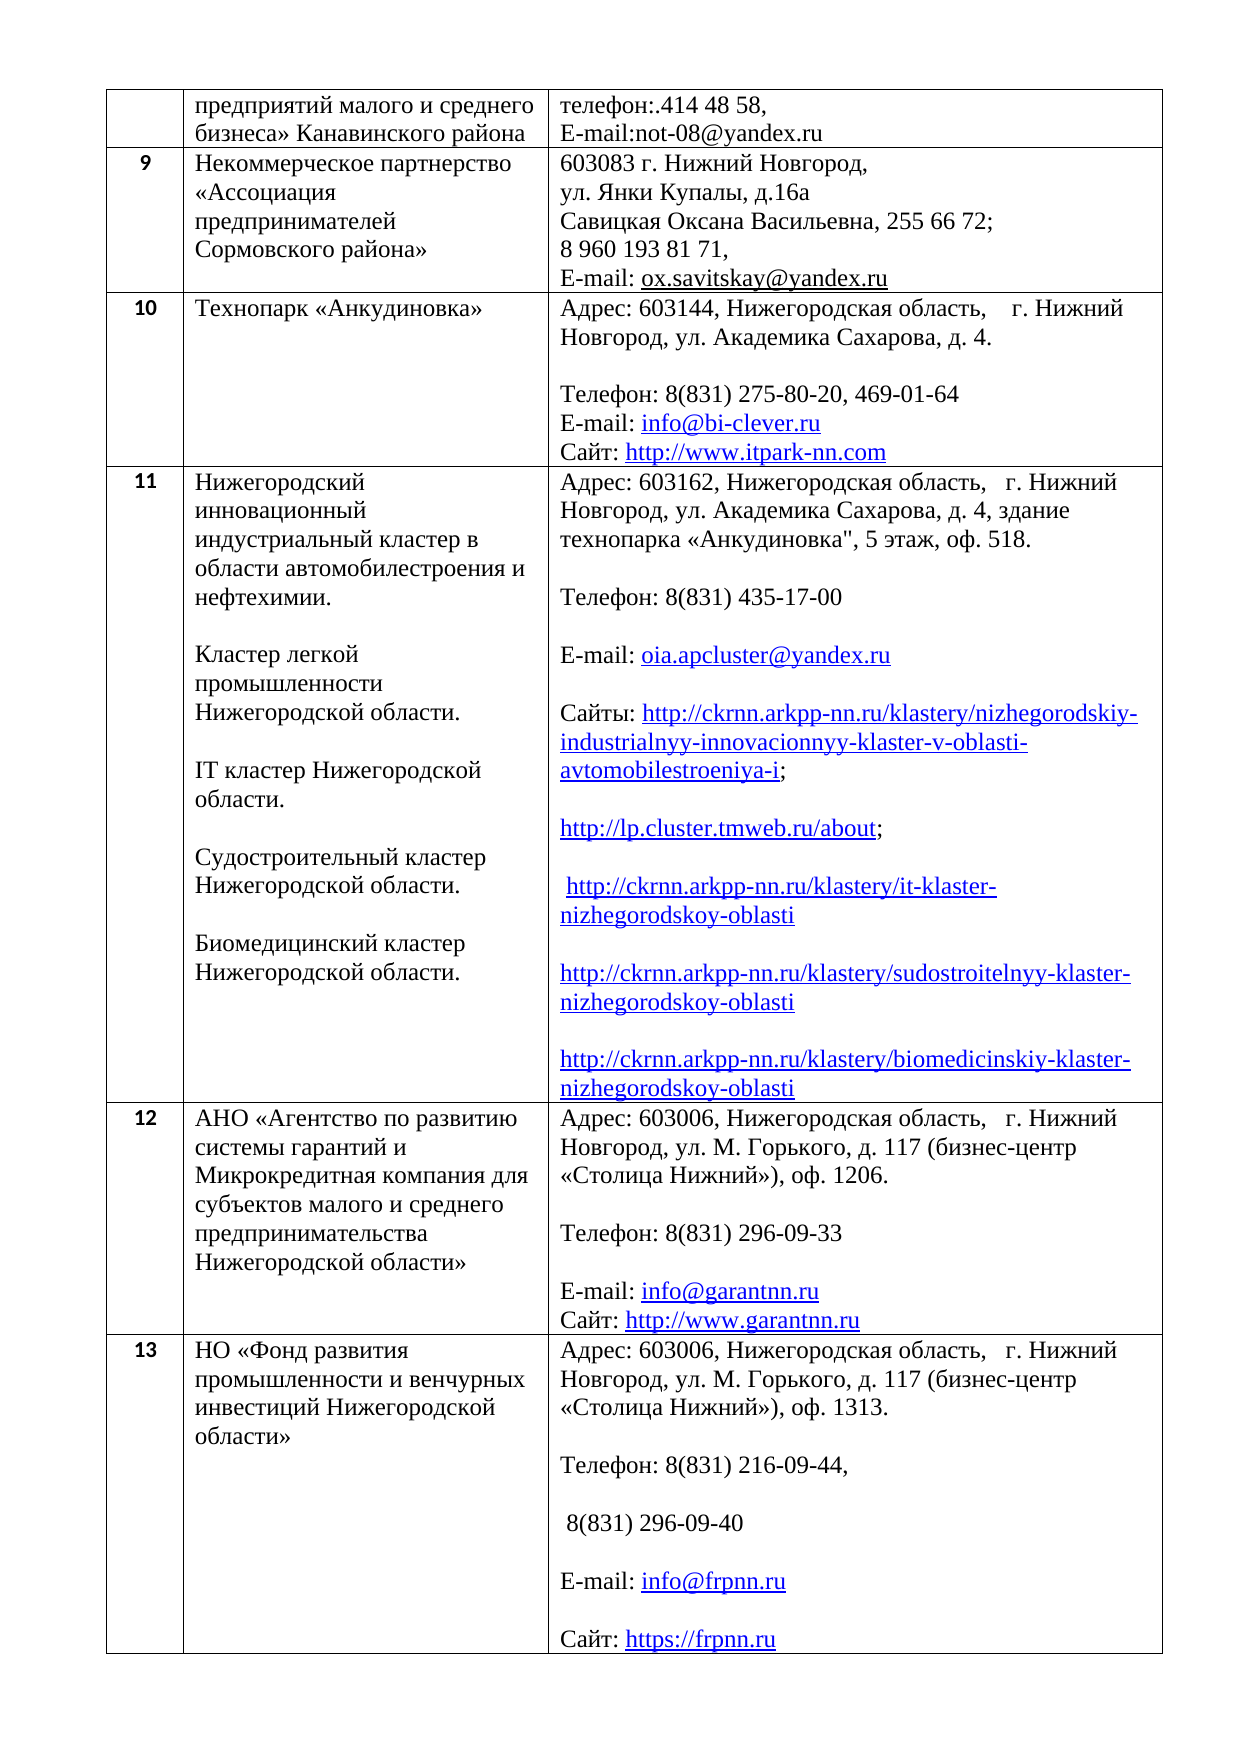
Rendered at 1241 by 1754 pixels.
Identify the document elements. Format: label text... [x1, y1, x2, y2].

table_cell Адрес: 603144, Нижегородская область, г. Нижний Новгород, ул. Академика Сахарова, д. 4. Телефон: 8(831) 275-80-20, 469-01-64 E-mail: info@bi-clever.ru Сайт: http://www.itpark-nn.com [549, 293, 1162, 466]
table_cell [184, 90, 548, 147]
table_cell 13 [107, 1335, 183, 1653]
table_cell 8 [107, 90, 183, 147]
table_cell 10 [107, 293, 183, 466]
table_cell Адрес: 603006, Нижегородская область, г. Нижний Новгород, ул. М. Горького, д. 117 (бизнес-центр «Столица Нижний»), оф. 1313. Телефон: 8(831) 216-09-44, 8(831) 296-09-40 E-mail: info@frpnn.ru Сайт: https://frpnn.ru [549, 1335, 1162, 1653]
table_cell Адрес: 603162, Нижегородская область, г. Нижний Новгород, ул. Академика Сахарова, д. 4, здание технопарка «Анкудиновка", 5 этаж, оф. 518. Телефон: 8(831) 435-17-00 E-mail: oia.apcluster@yandex.ru Сайты: http://ckrnn.arkpp-nn.ru/klastery/nizhegorodskiy-industrialnyy-innovacionnyy-klaster-v-oblasti-avtomobilestroeniya-i; http://lp.cluster.tmweb.ru/about; http://ckrnn.arkpp-nn.ru/klastery/it-klaster-nizhegorodskoy-oblasti http://ckrnn.arkpp-nn.ru/klastery/sudostroitelnyy-klaster-nizhegorodskoy-oblasti http://ckrnn.arkpp-nn.ru/klastery/biomedicinskiy-klaster-nizhegorodskoy-oblasti [549, 467, 1162, 1102]
table_cell 11 [107, 467, 183, 1102]
table_cell Некоммерческое партнерство «Ассоциация предпринимателей Сормовского района» [184, 148, 548, 292]
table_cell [549, 90, 1162, 147]
table_cell НО «Фонд развития промышленности и венчурных инвестиций Нижегородской области» [184, 1335, 548, 1653]
table_cell Нижегородский инновационный индустриальный кластер в области автомобилестроения и нефтехимии. Кластер легкой промышленности Нижегородской области. IT кластер Нижегородской области. Судостроительный кластер Нижегородской области. Биомедицинский кластер Нижегородской области. [184, 467, 548, 1102]
table_cell 603083 г. Нижний Новгород, ул. Янки Купалы, д.16а Савицкая Оксана Васильевна, 255 66 72; 8 960 193 81 71, E-mail: ox.savitskay@yandex.ru [549, 148, 1162, 292]
table_cell 9 [107, 148, 183, 292]
table_cell 12 [107, 1103, 183, 1334]
table_cell АНО «Агентство по развитию системы гарантий и Микрокредитная компания для субъектов малого и среднего предпринимательства Нижегородской области» [184, 1103, 548, 1334]
table_cell Адрес: 603006, Нижегородская область, г. Нижний Новгород, ул. М. Горького, д. 117 (бизнес-центр «Столица Нижний»), оф. 1206. Телефон: 8(831) 296-09-33 E-mail: info@garantnn.ru Сайт: http://www.garantnn.ru [549, 1103, 1162, 1334]
table_cell Технопарк «Анкудиновка» [184, 293, 548, 466]
